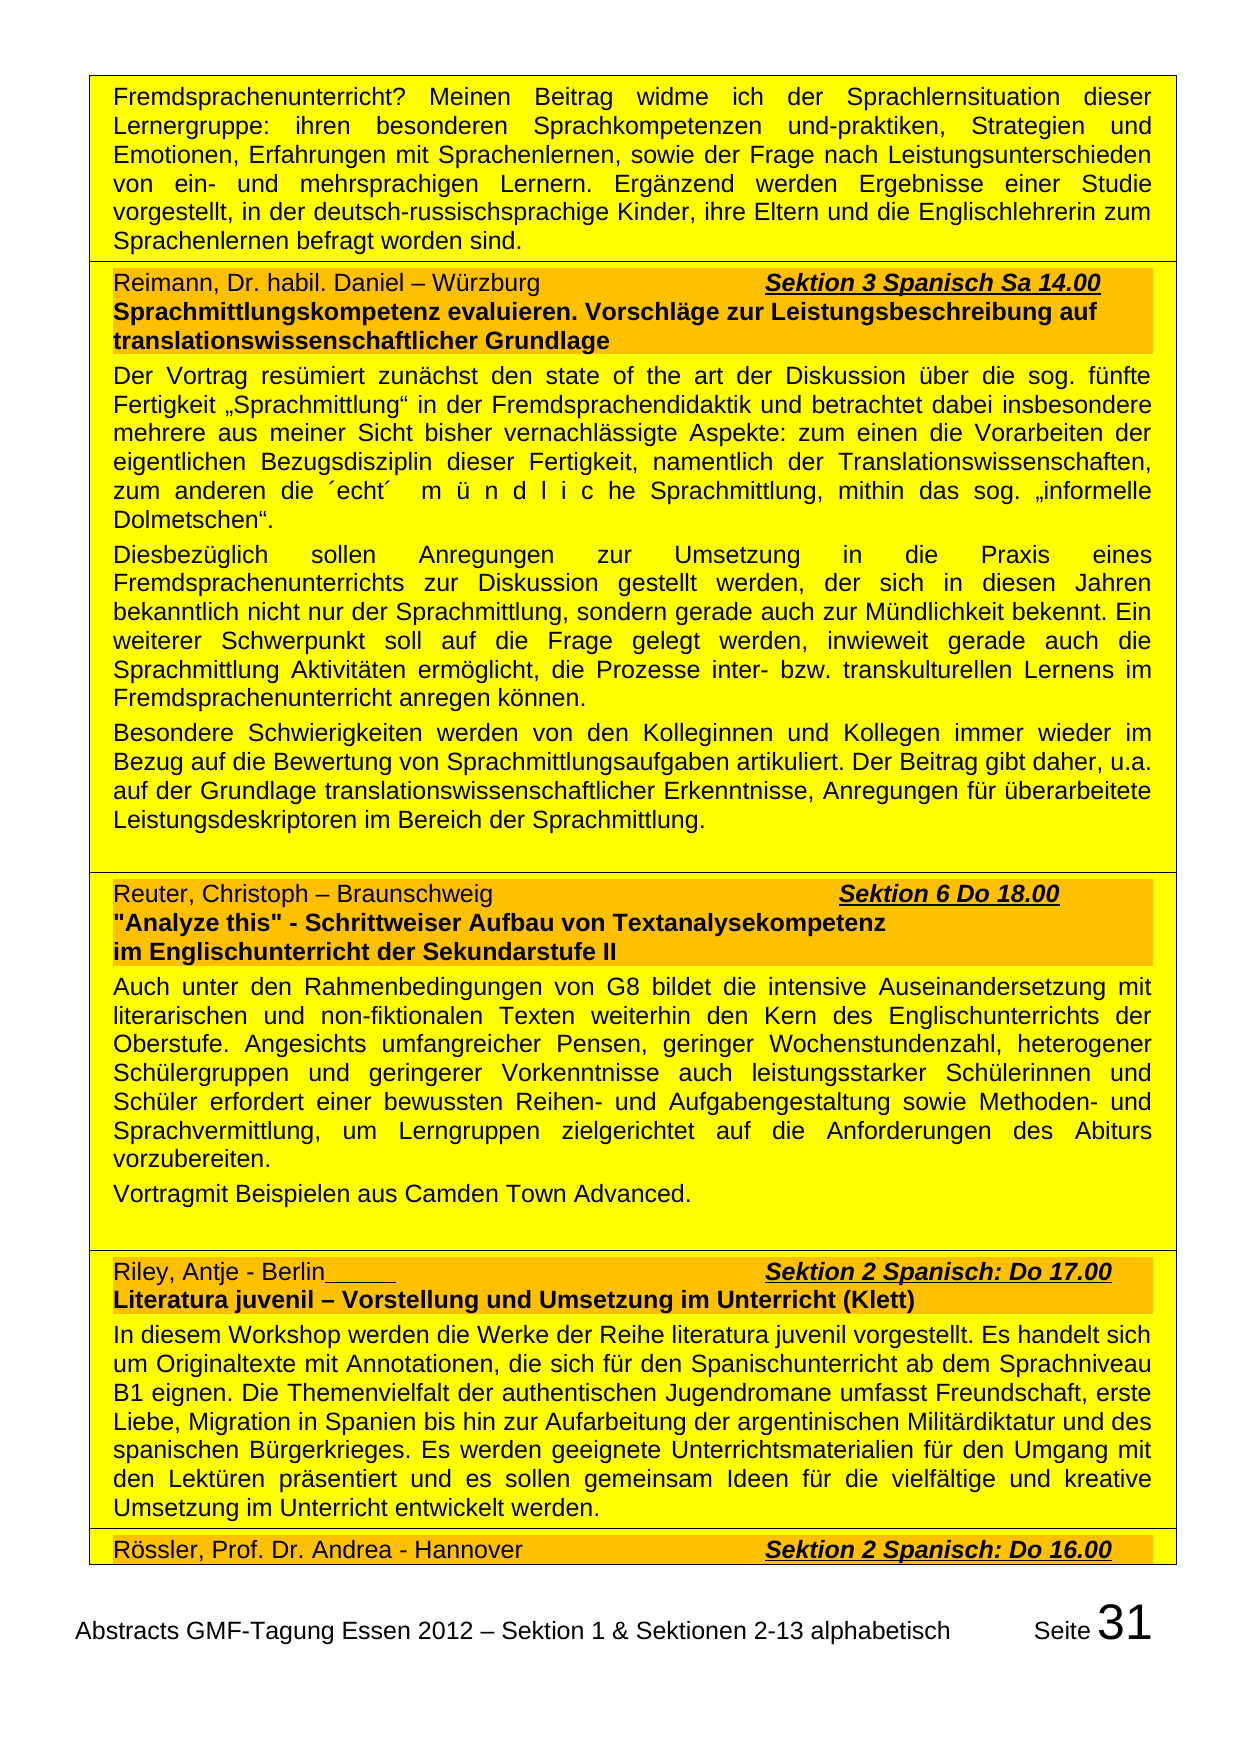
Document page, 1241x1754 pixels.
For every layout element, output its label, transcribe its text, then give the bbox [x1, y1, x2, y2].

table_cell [90, 76, 1176, 261]
table_cell Reimann, Dr. habil. Daniel – Würzburg Sektion 3 Spanisch Sa 14.00 Sprachmittlungskompetenz evaluieren. Vorschläge zur Leistungsbeschreibung auf translationswissenschaftlicher Grundlage Der Vortrag resümiert zunächst den state of the art der Diskussion über die sog. fünfte Fertigkeit „Sprachmittlung“ in der Fremdsprachendidaktik und betrachtet dabei insbesondere mehrere aus meiner Sicht bisher vernachlässigte Aspekte: zum einen die Vorarbeiten der eigentlichen Bezugsdisziplin dieser Fertigkeit, namentlich der Translationswissenschaften, zum anderen die ´echt´ m ü n d l i c he Sprachmittlung, mithin das sog. „informelle Dolmetschen“. Diesbezüglich sollen Anregungen zur Umsetzung in die Praxis eines Fremdsprachenunterrichts zur Diskussion gestellt werden, der sich in diesen Jahren bekanntlich nicht nur der Sprachmittlung, sondern gerade auch zur Mündlichkeit bekennt. Ein weiterer Schwerpunkt soll auf die Frage gelegt werden, inwieweit gerade auch die Sprachmittlung Aktivitäten ermöglicht, die Prozesse inter- bzw. transkulturellen Lernens im Fremdsprachenunterricht anregen können. Besondere Schwierigkeiten werden von den Kolleginnen und Kollegen immer wieder im Bezug auf die Bewertung von Sprachmittlungsaufgaben artikuliert. Der Beitrag gibt daher, u.a. auf der Grundlage translationswissenschaftlicher Erkenntnisse, Anregungen für überarbeitete Leistungsdeskriptoren im Bereich der Sprachmittlung. [90, 262, 1176, 872]
table_cell Riley, Antje - Berlin Sektion 2 Spanisch: Do 17.00 Literatura juvenil – Vorstellung und Umsetzung im Unterricht (Klett) In diesem Workshop werden die Werke der Reihe literatura juvenil vorgestellt. Es handelt sich um Originaltexte mit Annotationen, die sich für den Spanischunterricht ab dem Sprachniveau B1 eignen. Die Themenvielfalt der authentischen Jugendromane umfasst Freundschaft, erste Liebe, Migration in Spanien bis hin zur Aufarbeitung der argentinischen Militärdiktatur und des spanischen Bürgerkrieges. Es werden geeignete Unterrichtsmaterialien für den Umgang mit den Lektüren präsentiert und es sollen gemeinsam Ideen für die vielfältige und kreative Umsetzung im Unterricht entwickelt werden. [90, 1251, 1176, 1528]
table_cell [90, 1529, 1176, 1564]
table_cell Reuter, Christoph – Braunschweig Sektion 6 Do 18.00 "Analyze this" - Schrittweiser Aufbau von Textanalysekompetenz im Englischunterricht der Sekundarstufe II Auch unter den Rahmenbedingungen von G8 bildet die intensive Auseinandersetzung mit literarischen und non-fiktionalen Texten weiterhin den Kern des Englischunterrichts der Oberstufe. Angesichts umfangreicher Pensen, geringer Wochenstundenzahl, heterogener Schülergruppen und geringerer Vorkenntnisse auch leistungsstarker Schülerinnen und Schüler erfordert einer bewussten Reihen- und Aufgabengestaltung sowie Methoden- und Sprachvermittlung, um Lerngruppen zielgerichtet auf die Anforderungen des Abiturs vorzubereiten. Vortragmit Beispielen aus Camden Town Advanced. [90, 873, 1176, 1249]
